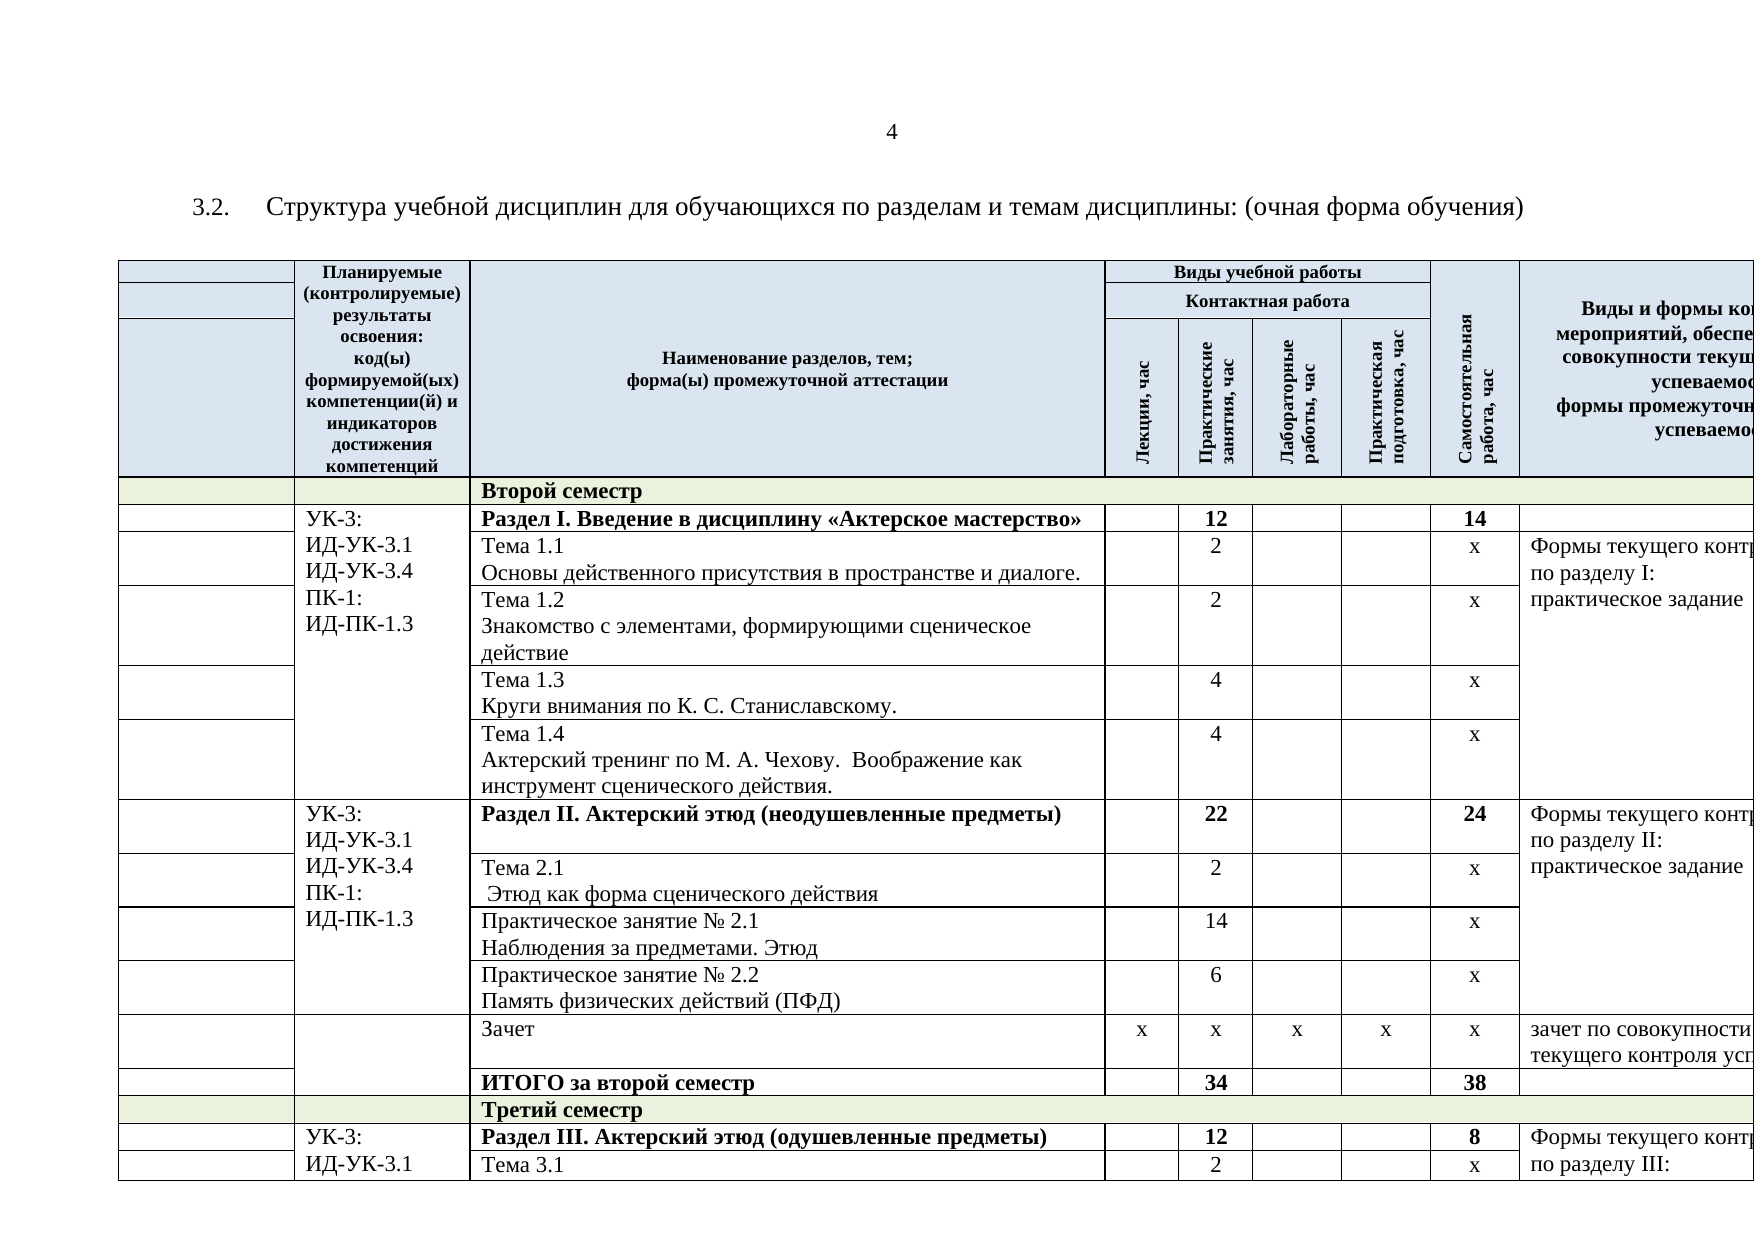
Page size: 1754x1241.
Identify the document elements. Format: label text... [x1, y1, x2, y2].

table_cell [1342, 720, 1430, 799]
table_cell [1253, 720, 1341, 799]
table_cell [1253, 1124, 1341, 1150]
table_cell Тема 1.1 Основы действенного присутствия в пространстве и диалоге. [471, 532, 1104, 585]
table_cell [1106, 532, 1178, 585]
subtitle Структура учебной дисциплин для обучающихся по разделам и темам дисциплины: (очная форма обучения) [192, 190, 1665, 221]
table_cell [1106, 908, 1178, 960]
table_cell Тема 3.1 Основы биомеханики по В. Э. Мейерхольду. Наблюдения за животными. [471, 1151, 1104, 1180]
table_cell х [1431, 908, 1519, 960]
table_cell Второй семестр [471, 478, 1753, 504]
table_cell 34 [1179, 1069, 1252, 1095]
table_cell 6 [1179, 961, 1252, 1014]
table_cell [1253, 800, 1341, 853]
table_cell Раздел III. Актерский этюд (одушевленные предметы) [471, 1124, 1104, 1150]
table_cell [1342, 800, 1430, 853]
table_cell [1342, 1151, 1430, 1180]
table_cell Формы текущего контроля по разделу II: практическое задание [1520, 800, 1753, 1014]
table_cell Формы текущего контроля по разделу I: практическое задание [1520, 532, 1753, 799]
table_cell х [1431, 854, 1519, 906]
table_cell [295, 478, 469, 504]
table_cell х [1431, 1015, 1519, 1068]
table_cell [119, 478, 294, 504]
table_cell [1253, 505, 1341, 531]
table_cell 12 [1179, 505, 1252, 531]
table_cell х [1431, 666, 1519, 719]
table_cell х [1179, 1015, 1252, 1068]
table_cell [1106, 800, 1178, 853]
table_cell 4 [1179, 666, 1252, 719]
table_header Виды и формы контрольных мероприятий, обеспечивающие по совокупности текущий контроль успеваемости; формы промежуточного контроля успеваемости [1520, 261, 1753, 476]
table_cell Практическое занятие № 2.2 Память физических действий (ПФД) [471, 961, 1104, 1014]
table_cell х [1431, 961, 1519, 1014]
table_cell [1520, 505, 1753, 531]
table_cell [1342, 854, 1430, 906]
table_cell 2 [1179, 532, 1252, 585]
table_cell х [1431, 532, 1519, 585]
table_cell 2 [1179, 1151, 1252, 1180]
table_cell Практические занятия, час [1179, 319, 1252, 476]
table_cell Практическое занятие № 2.1 Наблюдения за предметами. Этюд [471, 908, 1104, 960]
table_cell Раздел I. Введение в дисциплину «Актерское мастерство» [471, 505, 1104, 531]
table_cell Тема 1.3 Круги внимания по К. С. Станиславскому. [471, 666, 1104, 719]
table_cell 2 [1179, 854, 1252, 906]
table_cell [295, 1096, 469, 1122]
table_cell Лабораторные работы, час [1253, 319, 1341, 476]
table_cell Лекции, час [1106, 319, 1178, 476]
table_cell [1342, 1124, 1430, 1150]
table_cell 22 [1179, 800, 1252, 853]
table_cell [1342, 666, 1430, 719]
table_cell [295, 1015, 469, 1095]
table_cell х [1431, 720, 1519, 799]
table_header [119, 261, 294, 282]
table_cell [119, 1124, 294, 1150]
table_cell [119, 854, 294, 906]
table_cell [119, 666, 294, 719]
table_cell ИТОГО за второй семестр [471, 1069, 1104, 1095]
table_cell Тема 1.4 Актерский тренинг по М. А. Чехову. Воображение как инструмент сценического действия. [471, 720, 1104, 799]
table_cell [1106, 961, 1178, 1014]
table_cell [119, 1151, 294, 1180]
table_cell [1253, 961, 1341, 1014]
table_cell Третий семестр [471, 1096, 1753, 1122]
table_cell [1106, 505, 1178, 531]
table_cell Контактная работа [1106, 283, 1430, 317]
table_cell х [1253, 1015, 1341, 1068]
table_cell [119, 1096, 294, 1122]
table_cell [1342, 505, 1430, 531]
table_header Планируемые (контролируемые) результаты освоения: код(ы) формируемой(ых) компетенции(й) и индикаторов достижения компетенций [295, 261, 469, 476]
table_cell [1253, 908, 1341, 960]
table_cell УК-3: ИД-УК-3.1 ИД-УК-3.4 ПК-1: ИД-ПК-1.3 [295, 505, 469, 799]
table_cell [1342, 1069, 1430, 1095]
table_cell [1253, 1069, 1341, 1095]
table_cell 4 [1179, 720, 1252, 799]
table_cell [119, 1015, 294, 1068]
table_cell [1253, 586, 1341, 665]
table_cell [119, 505, 294, 531]
table_cell 2 [1179, 586, 1252, 665]
table_cell [1253, 666, 1341, 719]
table_cell [1520, 1069, 1753, 1095]
table_cell [1342, 532, 1430, 585]
table_cell 12 [1179, 1124, 1252, 1150]
table_cell УК-3: ИД-УК-3.1 ИД-УК-3.4 ПК-1: ИД-ПК-1.3 [295, 800, 469, 1014]
table_cell [119, 319, 294, 476]
table_cell [119, 586, 294, 665]
table_cell 24 [1431, 800, 1519, 853]
table_header Самостоятельная работа, час [1431, 261, 1519, 476]
table_cell [1342, 586, 1430, 665]
table_cell [1106, 1124, 1178, 1150]
table_cell [1106, 666, 1178, 719]
table_cell [1106, 720, 1178, 799]
table_cell [1253, 532, 1341, 585]
table_cell [1342, 908, 1430, 960]
table_cell [119, 961, 294, 1014]
table_cell Тема 1.2 Знакомство с элементами, формирующими сценическое действие [471, 586, 1104, 665]
table_cell 8 [1431, 1124, 1519, 1150]
table_cell [119, 800, 294, 853]
table_cell [119, 532, 294, 585]
table_cell х [1342, 1015, 1430, 1068]
table_cell [1106, 586, 1178, 665]
table_header Наименование разделов, тем; форма(ы) промежуточной аттестации [471, 261, 1104, 476]
table_cell [119, 908, 294, 960]
table_cell [119, 1069, 294, 1095]
table_cell Тема 2.1 Этюд как форма сценического действия [471, 854, 1104, 906]
table_cell [1342, 961, 1430, 1014]
table_cell [1253, 1151, 1341, 1180]
table_cell 14 [1179, 908, 1252, 960]
table_header Виды учебной работы [1106, 261, 1430, 282]
table_cell [1106, 1069, 1178, 1095]
table_cell Практическая подготовка, час [1342, 319, 1430, 476]
table_cell х [1431, 586, 1519, 665]
table_cell х [1106, 1015, 1178, 1068]
table_cell [119, 720, 294, 799]
table_cell Зачет [471, 1015, 1104, 1068]
table_cell [1253, 854, 1341, 906]
table_cell х [1431, 1151, 1519, 1180]
table_cell зачет по совокупности результатов текущего контроля успеваемости [1520, 1015, 1753, 1068]
table_cell [1106, 854, 1178, 906]
table_cell [119, 283, 294, 317]
table_cell Формы текущего контроля по разделу III: практическое задание [1520, 1124, 1753, 1180]
table_cell 14 [1431, 505, 1519, 531]
table_cell [1106, 1151, 1178, 1180]
table_cell Раздел II. Актерский этюд (неодушевленные предметы) [471, 800, 1104, 853]
table_cell 38 [1431, 1069, 1519, 1095]
table_cell УК-3: ИД-УК-3.1 ИД-УК-3.4 ПК-1: ИД-ПК-1.3 [295, 1124, 469, 1180]
